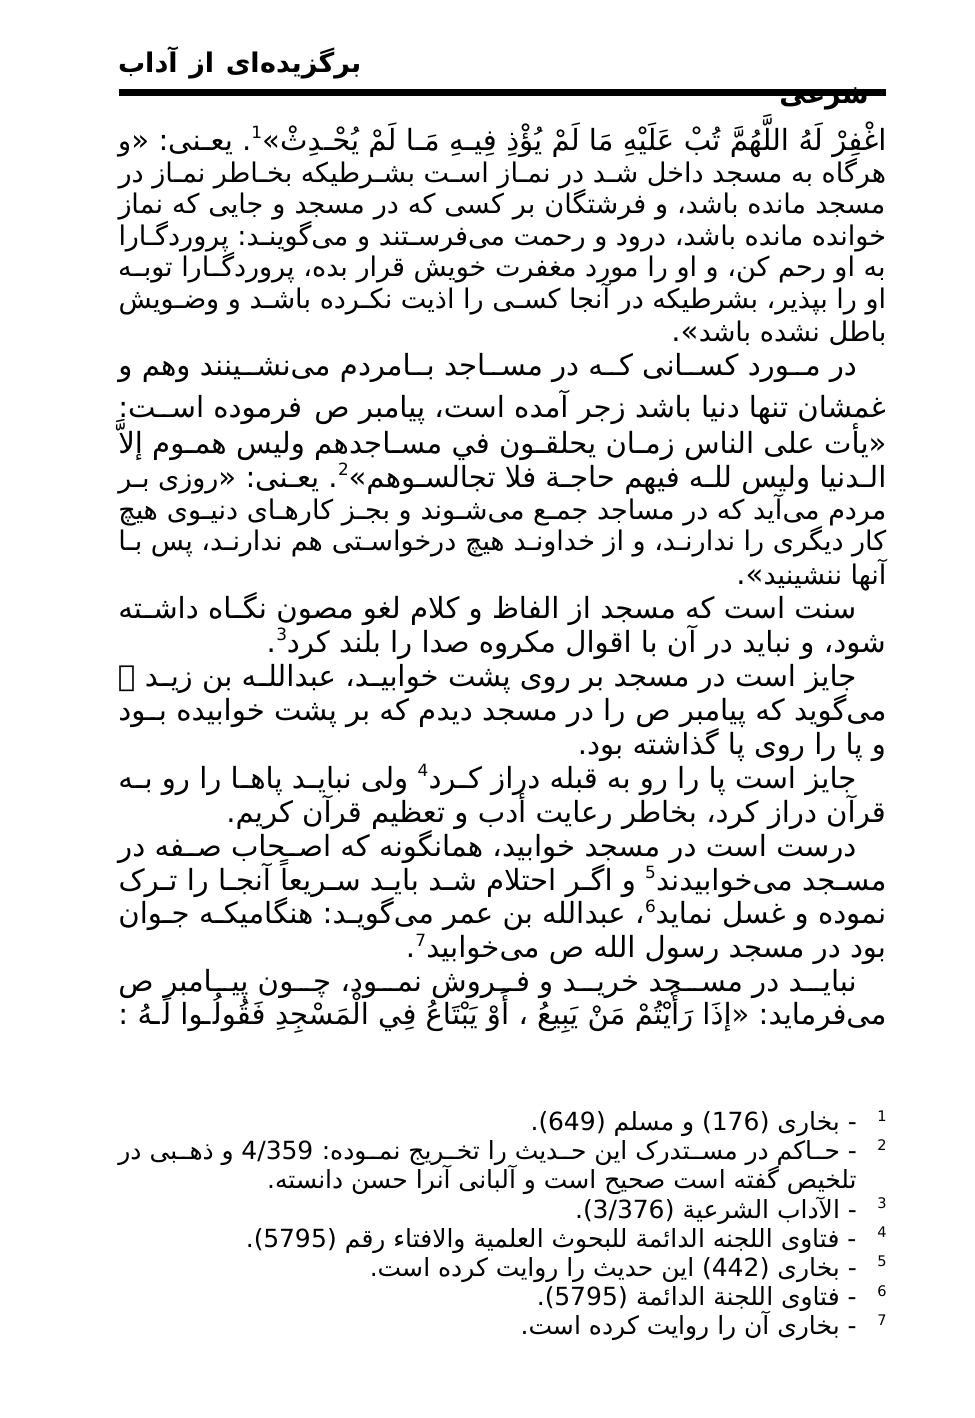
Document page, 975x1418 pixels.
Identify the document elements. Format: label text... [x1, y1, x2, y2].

text درست است در مسجد خوابید، همانگونه که اصحاب صفه در مسجد می‌خوابیدند و اگر احتلام شد باید سریعاً آنجا را ترک نموده و غسل نماید، عبدالله بن عمر می‌گوید: هنگامیکه جوان بود در مسجد رسول الله ص می‌خوابید. [118, 829, 886, 965]
text جایز است پا را رو به قبله دراز کرد ولی نباید پاها را رو به قرآن دراز کرد، بخاطر رعایت أدب و تعظیم قرآن کریم. [118, 761, 886, 829]
text در مورد کسانی كه در مساجد بامردم می‌نشینند وهم و غمشان تنها دنیا باشد زجر آمده است، پیامبر ص فرموده است: «يأت على الناس زمان يحلقون في مساجدهم وليس هموم إلاَّ الدنيا وليس لله فيهم حاجة فلا تجالسوهم». یعنی: «روزی بر مردم می‌آید که در مساجد جمع می‌شوند و بجز کارهای دنیوی هیچ کار دیگری را ندارند، و از خداوند هیچ درخواستی هم ندارند، پس با آنها ننشینید». [118, 349, 886, 591]
text جایز است در مسجد بر روی پشت خوابید، عبدالله بن زید می‌گوید که پیامبر ص را در مسجد دیدم که بر پشت خوابیده بود و پا را روی پا گذاشته بود. [118, 659, 886, 761]
text سنت است که مسجد از الفاظ و کلام لغو مصون نگاه داشته شود، و نباید در آن با اقوال مکروه صدا را بلند کرد. [118, 591, 886, 659]
